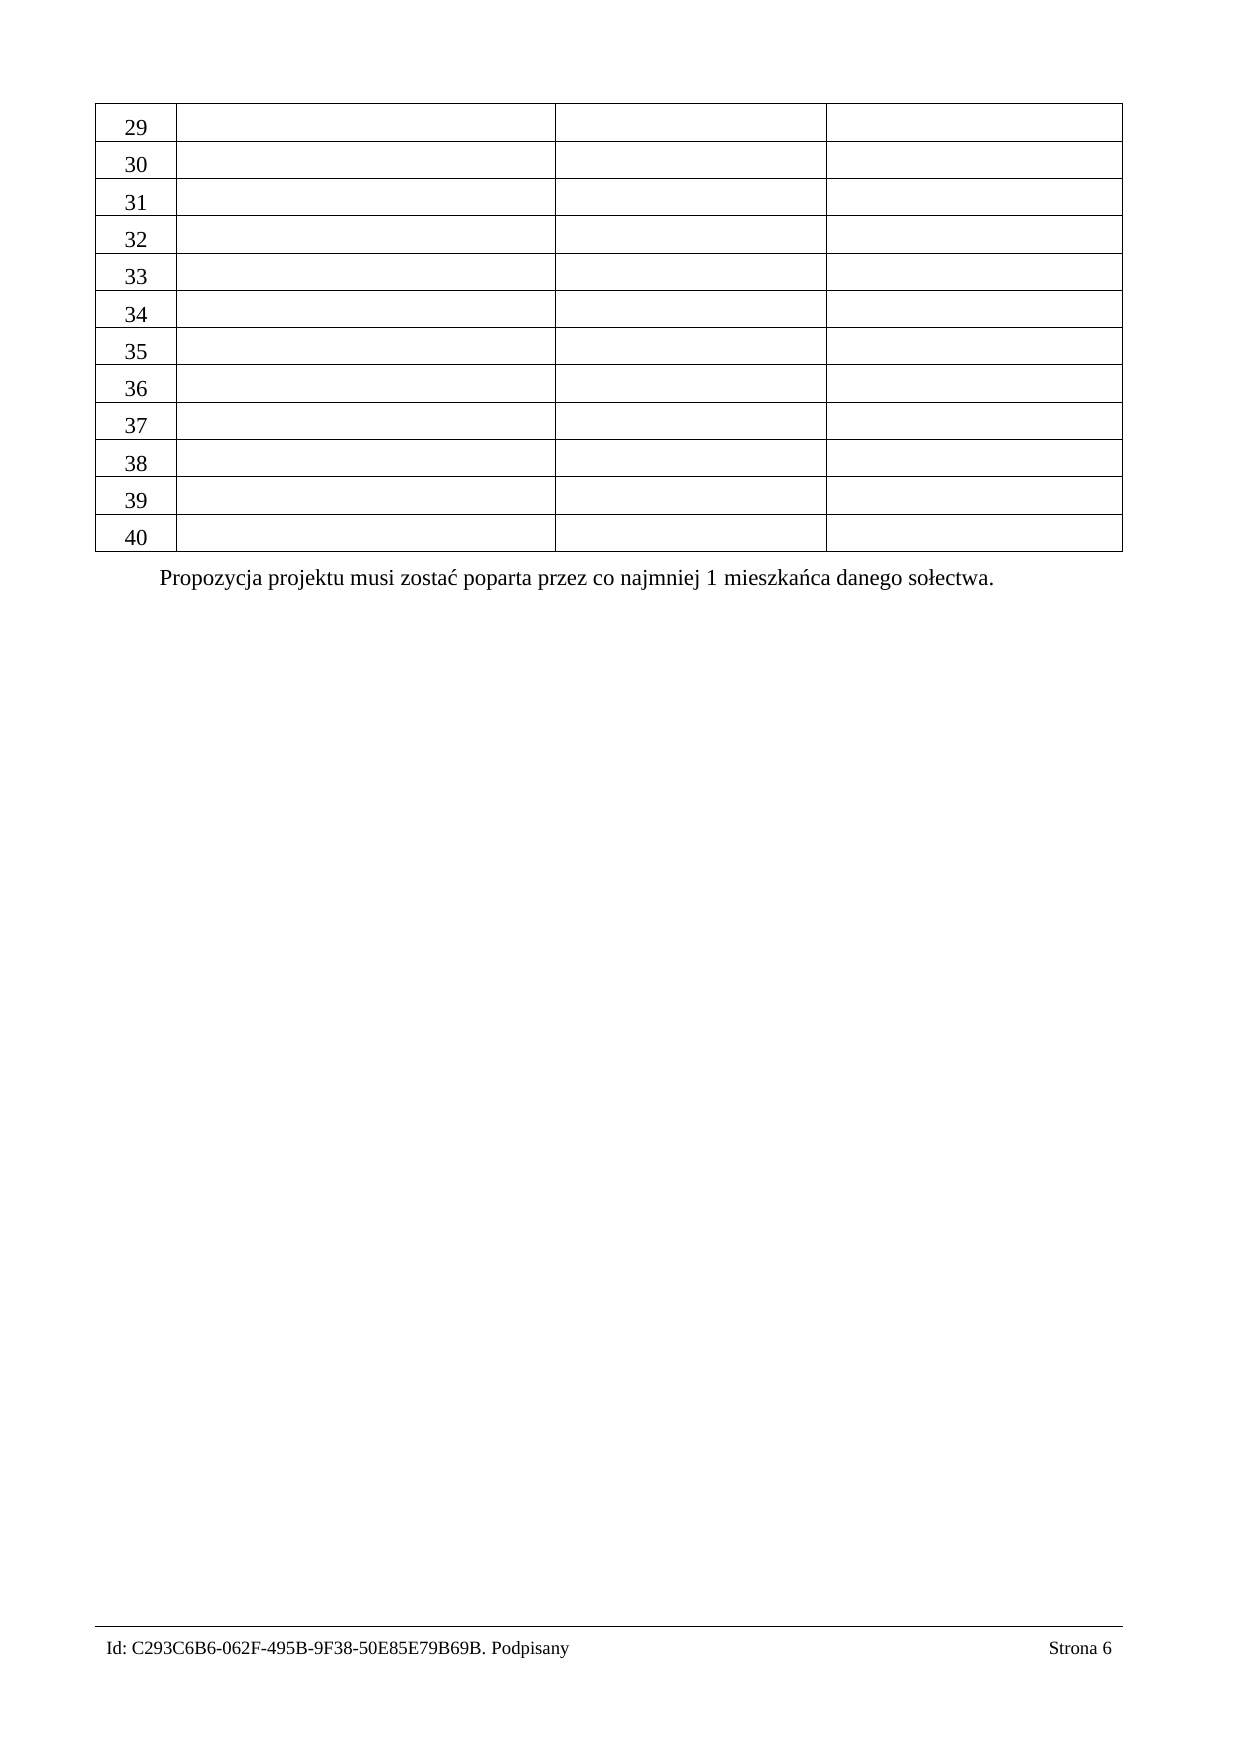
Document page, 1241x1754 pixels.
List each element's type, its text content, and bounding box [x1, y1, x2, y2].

table_cell [556, 403, 826, 439]
table_cell 34 [96, 291, 176, 327]
table_cell [827, 179, 1122, 215]
table_cell [556, 440, 826, 476]
table_cell 35 [96, 328, 176, 364]
table_cell [177, 142, 555, 178]
table_cell [827, 142, 1122, 178]
table_cell 32 [96, 216, 176, 252]
table_cell [827, 477, 1122, 513]
table_cell [177, 179, 555, 215]
table_cell [556, 216, 826, 252]
table_cell [827, 328, 1122, 364]
table_cell 40 [96, 515, 176, 551]
table_cell 37 [96, 403, 176, 439]
table_cell [827, 104, 1122, 141]
table_cell [177, 254, 555, 290]
table_cell [827, 254, 1122, 290]
table_cell [556, 142, 826, 178]
table_cell [556, 515, 826, 551]
table_cell 39 [96, 477, 176, 513]
table_cell [177, 403, 555, 439]
table_cell [556, 254, 826, 290]
table_cell [177, 440, 555, 476]
table_cell [827, 440, 1122, 476]
table_cell 29 [96, 104, 176, 141]
table_cell 38 [96, 440, 176, 476]
table_cell 30 [96, 142, 176, 178]
table_cell [556, 291, 826, 327]
table_cell [556, 477, 826, 513]
table_cell 36 [96, 365, 176, 402]
text Propozycja projektu musi zostać poparta przez co najmniej 1 mieszkańca danego sołectwa. [136, 564, 1134, 590]
table_cell [556, 179, 826, 215]
table_cell [556, 104, 826, 141]
table_cell [827, 216, 1122, 252]
table_cell [827, 403, 1122, 439]
table_cell [177, 365, 555, 402]
table_cell [827, 515, 1122, 551]
table_cell [177, 515, 555, 551]
table_cell [177, 216, 555, 252]
table_cell [827, 291, 1122, 327]
table_cell [556, 328, 826, 364]
table_cell 33 [96, 254, 176, 290]
table_cell [177, 477, 555, 513]
table_cell 31 [96, 179, 176, 215]
table_cell [177, 104, 555, 141]
table_cell [556, 365, 826, 402]
table_cell [177, 328, 555, 364]
table_cell [827, 365, 1122, 402]
table_cell [177, 291, 555, 327]
